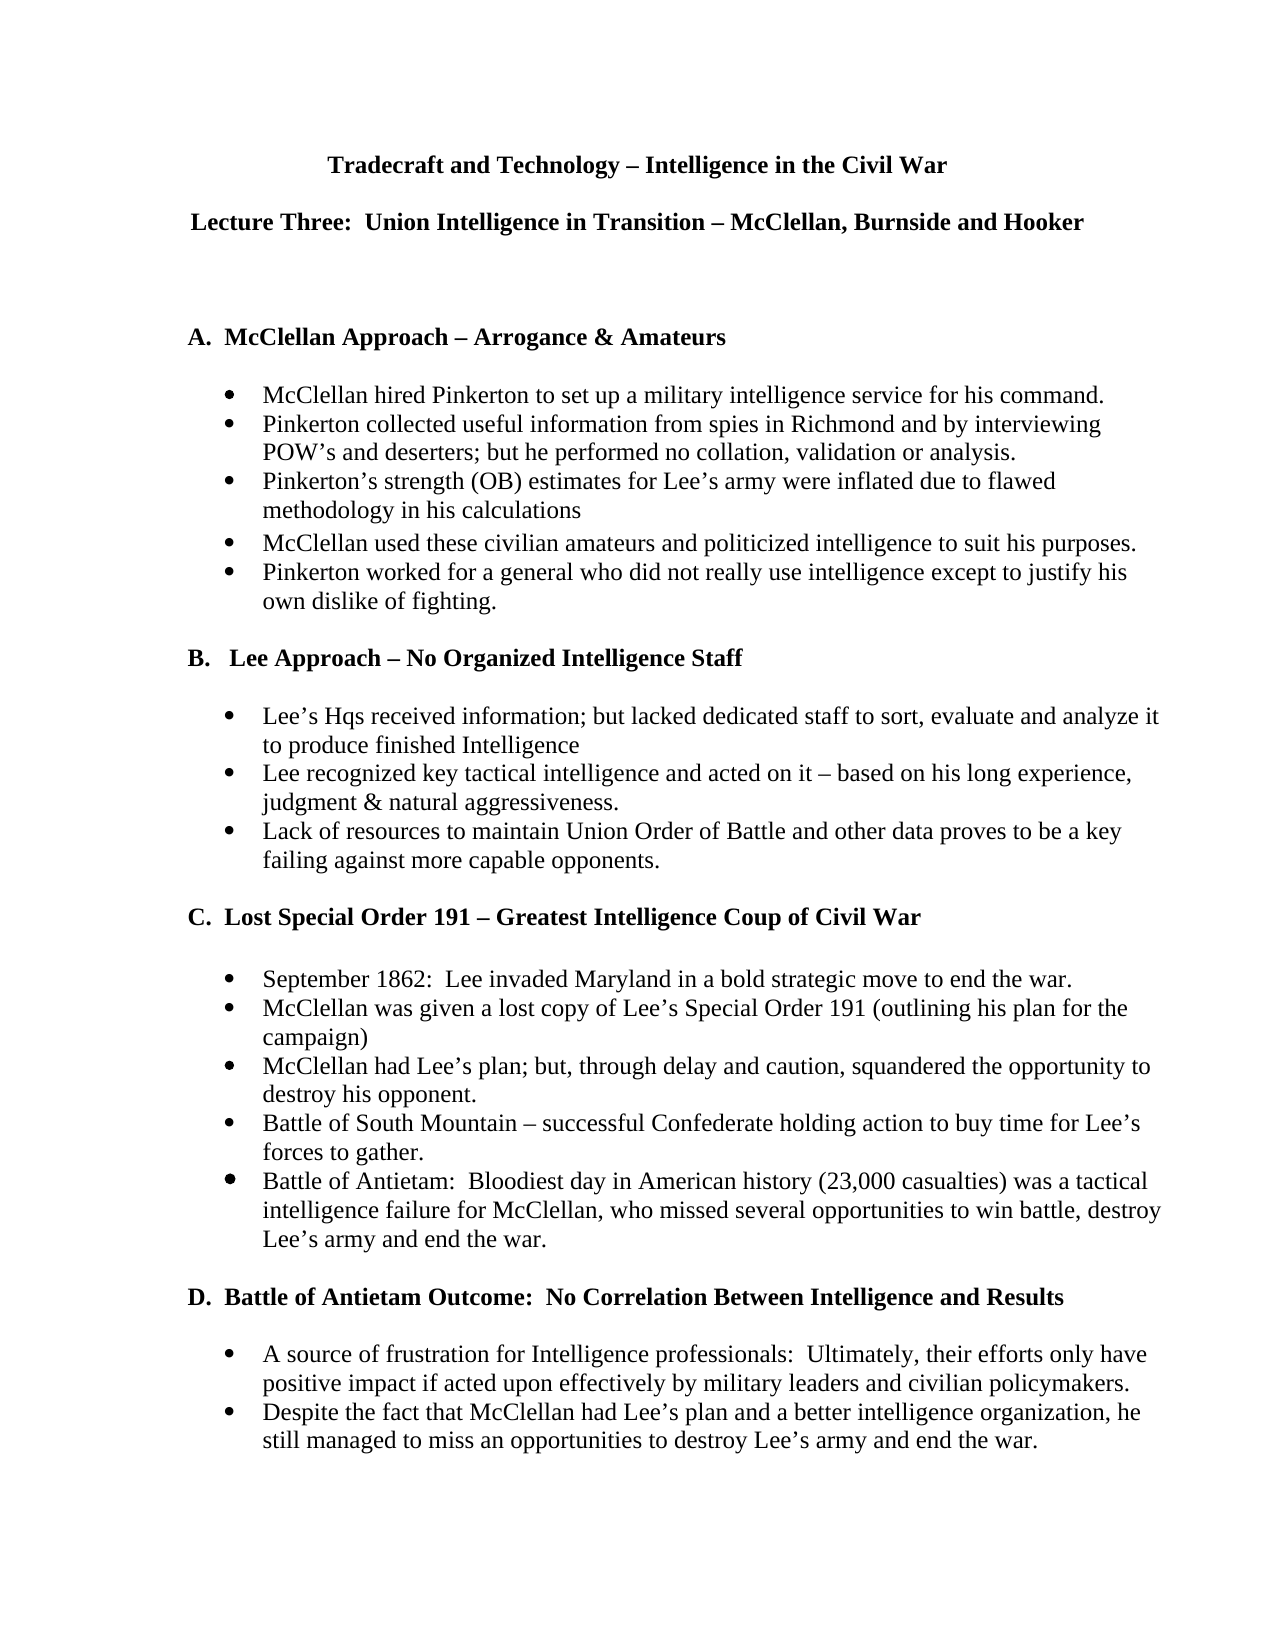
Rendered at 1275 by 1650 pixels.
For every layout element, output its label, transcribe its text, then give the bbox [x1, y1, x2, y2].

text A. McClellan Approach – Arrogance & Amateurs [187, 322, 1087, 351]
list McClellan was given a lost copy of Lee’s Special Order 191 (outlining his plan for the campaign) [225, 993, 1162, 1051]
list Pinkerton collected useful information from spies in Richmond and by interviewing POW’s and deserters; but he performed no collation, validation or analysis. [225, 409, 1162, 466]
list McClellan hired Pinkerton to set up a military intelligence service for his command. [225, 380, 1162, 409]
list McClellan had Lee’s plan; but, through delay and caution, squandered the opportunity to destroy his opponent. [225, 1051, 1162, 1108]
list A source of frustration for Intelligence professionals: Ultimately, their efforts only have positive impact if acted upon effectively by military leaders and civilian policymakers. [225, 1339, 1162, 1397]
text Tradecraft and Technology – Intelligence in the Civil War [187, 150, 1087, 179]
list Despite the fact that McClellan had Lee’s plan and a better intelligence organization, he still managed to miss an opportunities to destroy Lee’s army and end the war. [225, 1397, 1162, 1454]
list McClellan used these civilian amateurs and politicized intelligence to suit his purposes. [225, 524, 1162, 557]
list Pinkerton worked for a general who did not really use intelligence except to justify his own dislike of fighting. [225, 557, 1162, 615]
list Lee’s Hqs received information; but lacked dedicated staff to sort, evaluate and analyze it to produce finished Intelligence [225, 701, 1162, 758]
list September 1862: Lee invaded Maryland in a bold strategic move to end the war. [225, 964, 1162, 993]
list Battle of Antietam: Bloodiest day in American history (23,000 casualties) was a tactical intelligence failure for McClellan, who missed several opportunities to win battle, destroy Lee’s army and end the war. [225, 1166, 1162, 1253]
list Battle of South Mountain – successful Confederate holding action to buy time for Lee’s forces to gather. [225, 1108, 1162, 1166]
text B. Lee Approach – No Organized Intelligence Staff [187, 643, 1162, 672]
list Lee recognized key tactical intelligence and acted on it – based on his long experience, judgment & natural aggressiveness. [225, 758, 1162, 816]
list Lack of resources to maintain Union Order of Battle and other data proves to be a key failing against more capable opponents. [225, 816, 1162, 873]
text D. Battle of Antietam Outcome: No Correlation Between Intelligence and Results [187, 1282, 1162, 1311]
list Pinkerton’s strength (OB) estimates for Lee’s army were inflated due to flawed methodology in his calculations [225, 466, 1162, 524]
text Lecture Three: Union Intelligence in Transition – McClellan, Burnside and Hooker [187, 207, 1087, 236]
text C. Lost Special Order 191 – Greatest Intelligence Coup of Civil War [187, 902, 1162, 931]
